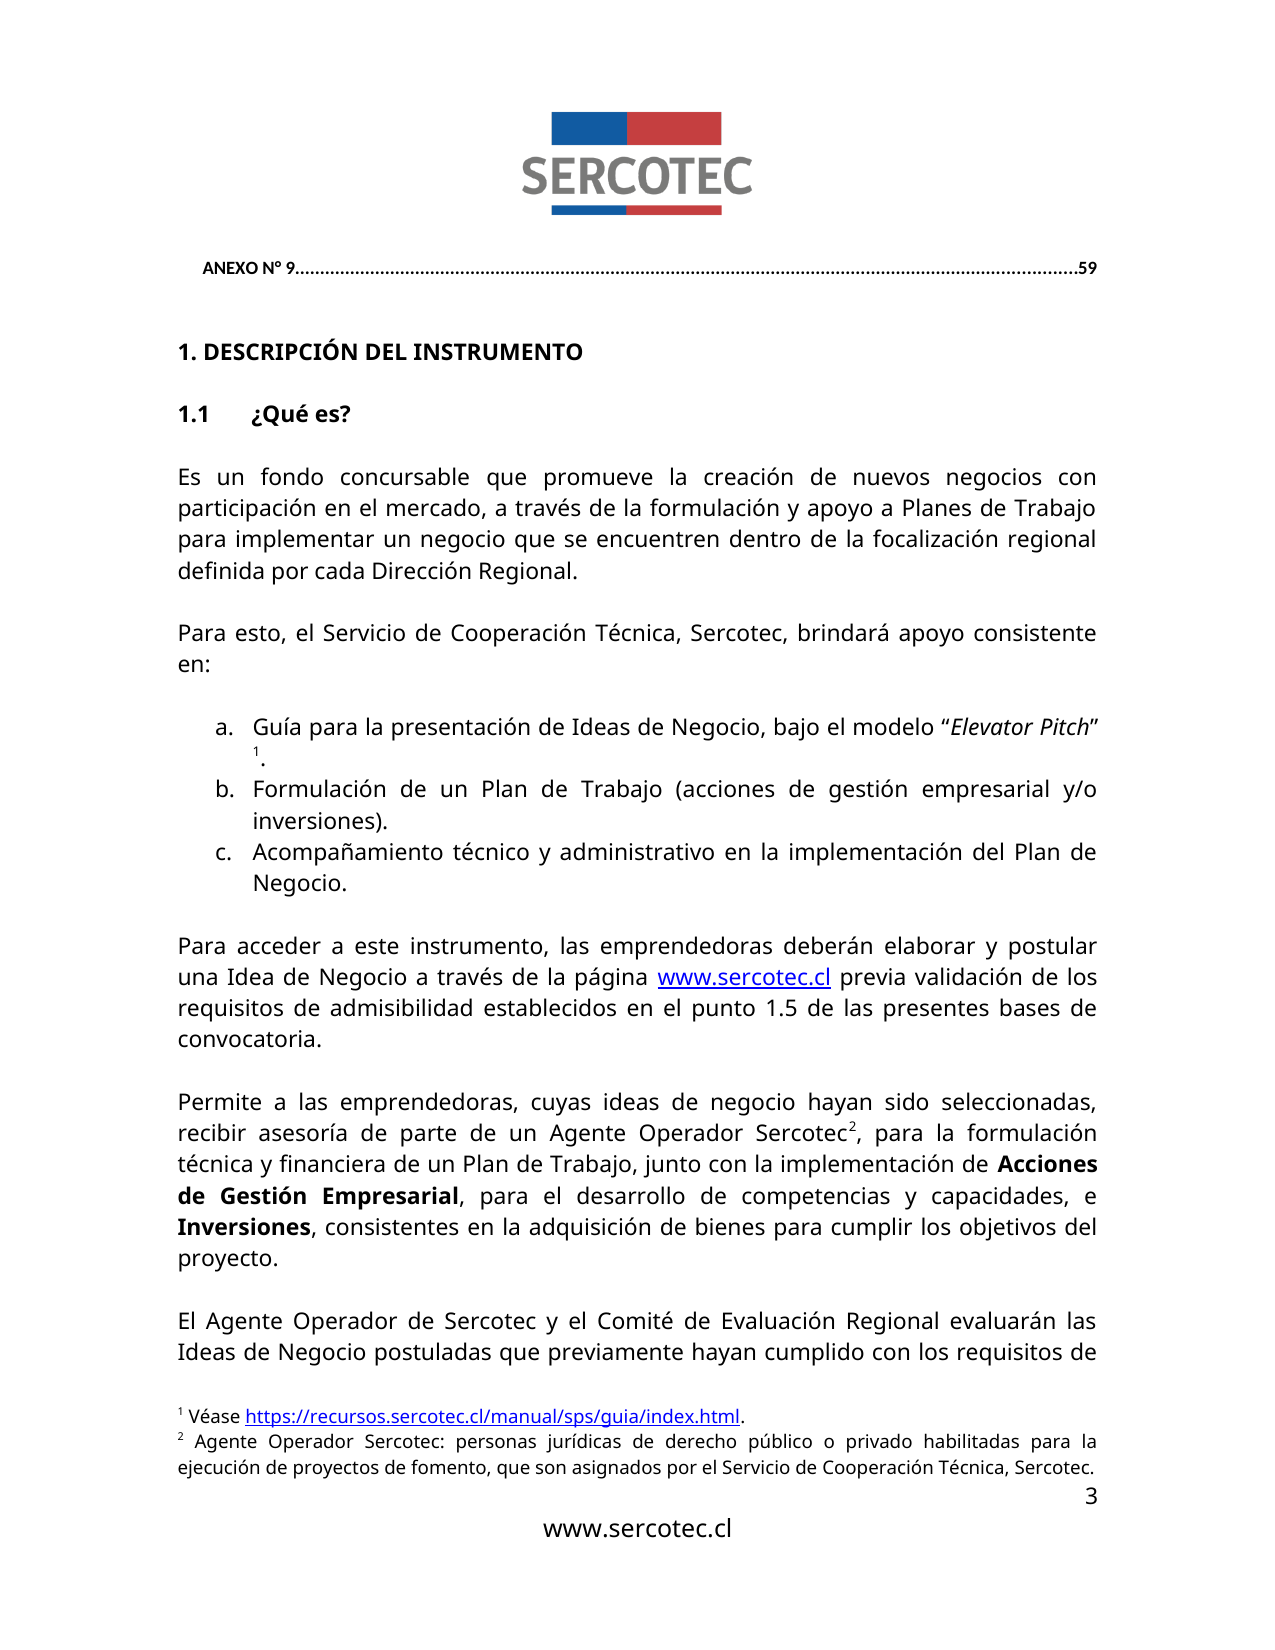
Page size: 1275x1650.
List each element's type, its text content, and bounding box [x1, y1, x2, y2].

text 1.1 ¿Qué es? [177, 398, 1098, 429]
list Acompañamiento técnico y administrativo en la implementación del Plan de Negocio. [215, 836, 1098, 898]
list Formulación de un Plan de Trabajo (acciones de gestión empresarial y/o inversiones). [215, 773, 1098, 836]
list Guía para la presentación de Ideas de Negocio, bajo el modelo “Elevator Pitch” . [215, 711, 1098, 773]
picture [512, 105, 763, 225]
text Permite a las emprendedoras, cuyas ideas de negocio hayan sido seleccionadas, recibir asesoría de parte de un Agente Operador Sercotec, para la formulación técnica y financiera de un Plan de Trabajo, junto con la implementación de Acciones de Gestión Empresarial, para el desarrollo de competencias y capacidades, e Inversiones, consistentes en la adquisición de bienes para cumplir los objetivos del proyecto. [177, 1086, 1098, 1273]
text 1. DESCRIPCIÓN DEL INSTRUMENTO [177, 336, 1098, 367]
text Es un fondo concursable que promueve la creación de nuevos negocios con participación en el mercado, a través de la formulación y apoyo a Planes de Trabajo para implementar un negocio que se encuentren dentro de la focalización regional definida por cada Dirección Regional. [177, 461, 1098, 586]
text Para acceder a este instrumento, las emprendedoras deberán elaborar y postular una Idea de Negocio a través de la página www.sercotec.cl previa validación de los requisitos de admisibilidad establecidos en el punto 1.5 de las presentes bases de convocatoria. [177, 929, 1098, 1054]
text Para esto, el Servicio de Cooperación Técnica, Sercotec, brindará apoyo consistente en: [177, 617, 1098, 679]
